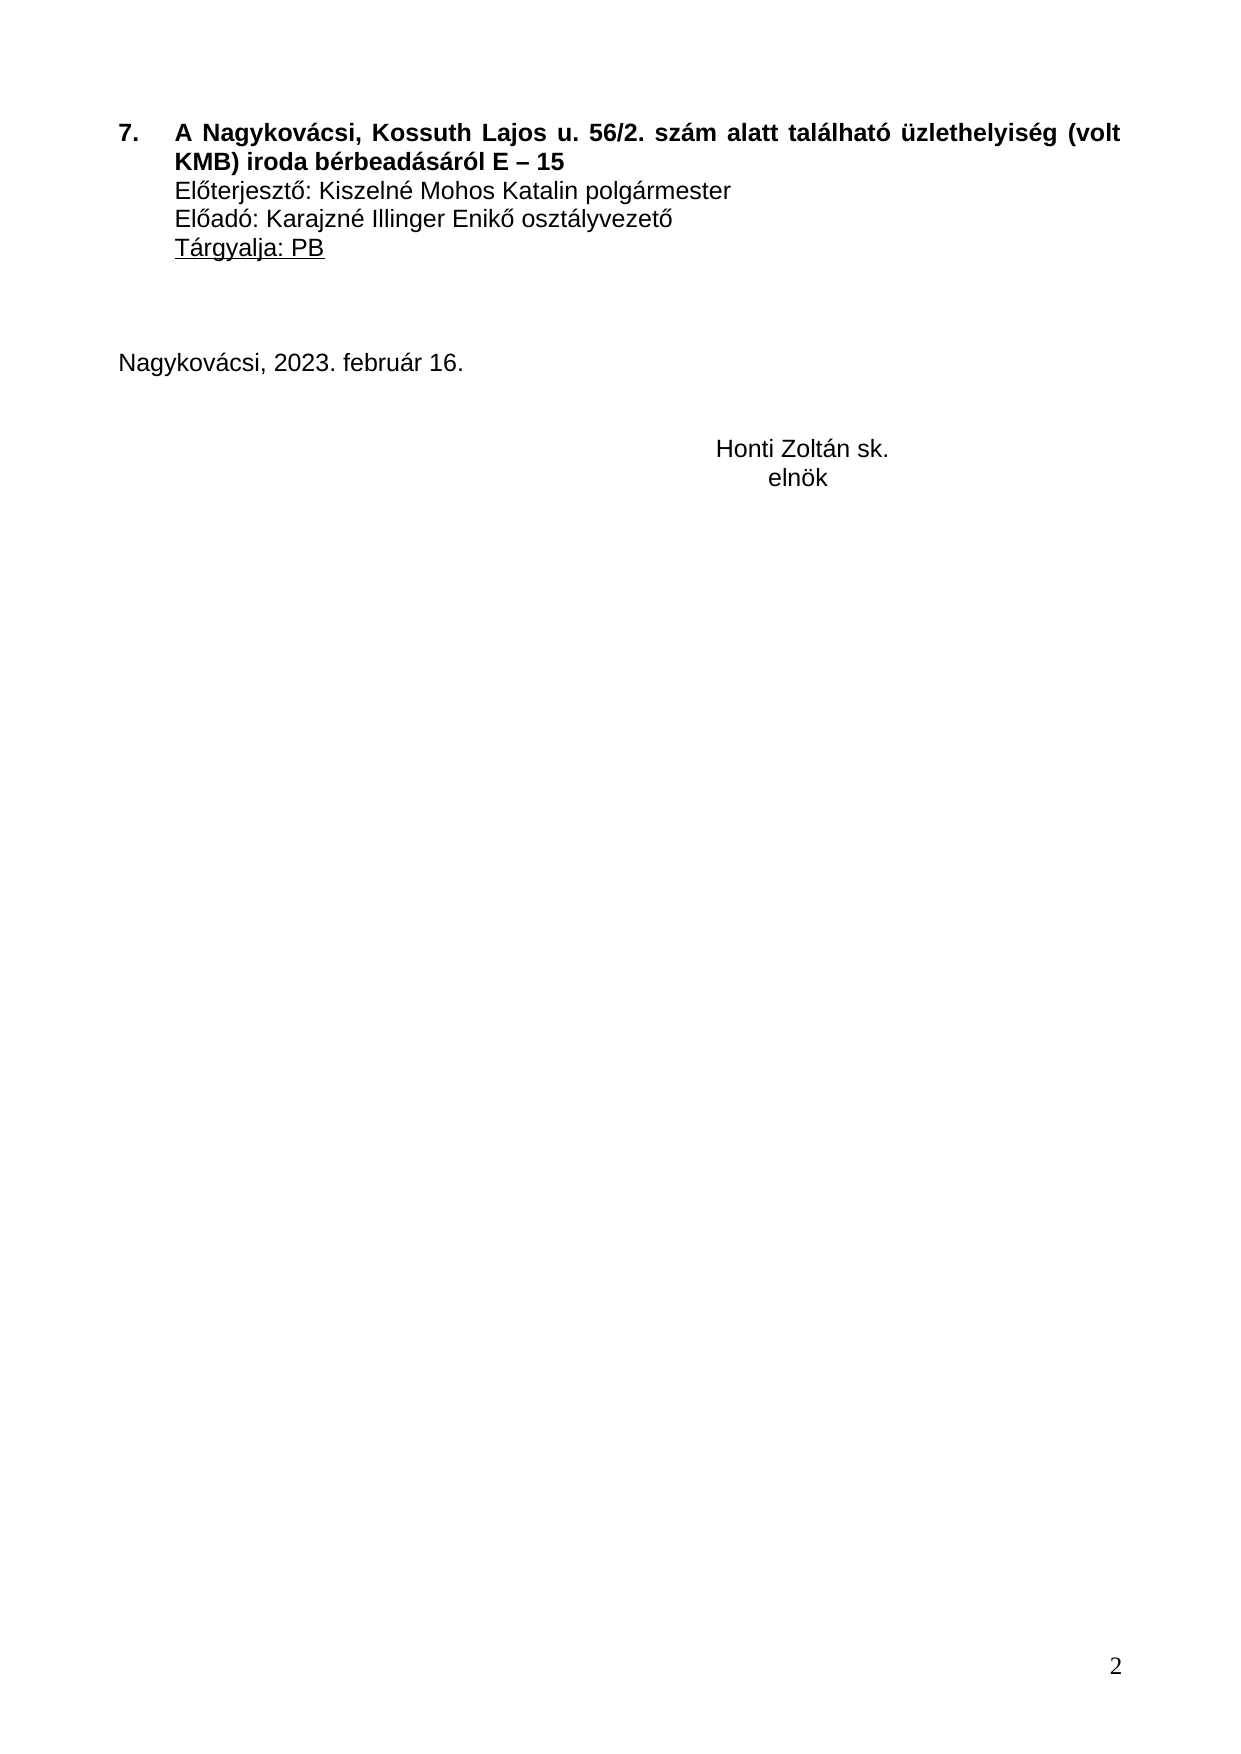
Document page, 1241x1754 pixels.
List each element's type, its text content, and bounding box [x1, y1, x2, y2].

text elnök [119, 463, 1122, 492]
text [118, 176, 1122, 204]
text Előadó: Karajzné Illinger Enikő osztályvezető [118, 204, 1122, 233]
text Tárgyalja: PB [174, 233, 1122, 262]
text Nagykovácsi, 2023. február 16. [118, 348, 1122, 377]
text Honti Zoltán sk. [650, 434, 1122, 463]
list A Nagykovácsi, Kossuth Lajos u. 56/2. szám alatt található üzlethelyiség (volt KMB) iroda bérbeadásáról E – 15 [118, 118, 1122, 176]
